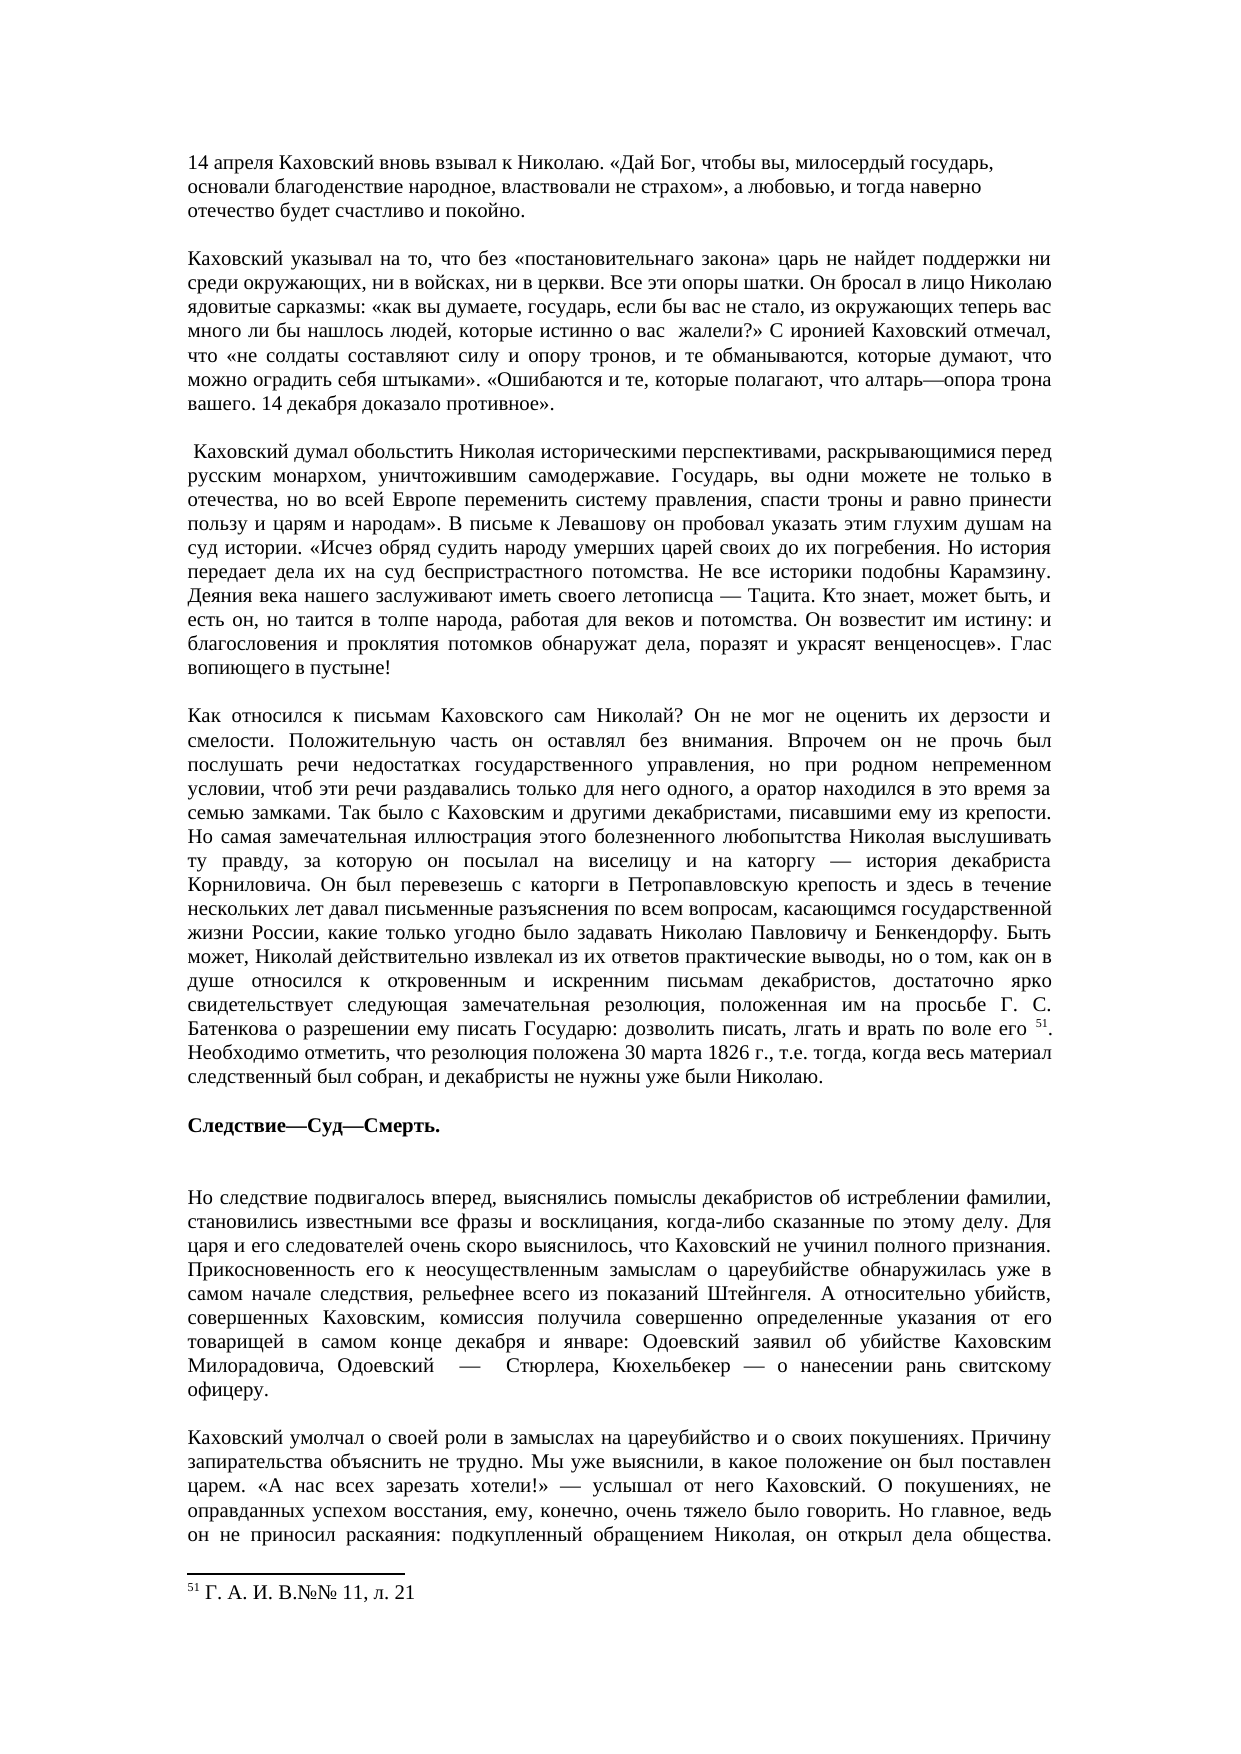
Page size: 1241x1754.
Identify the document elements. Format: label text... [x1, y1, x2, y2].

text Каховский указывал на то, что без «постановительнаго закона» царь не найдет поддержки ни среди окружающих, ни в войсках, ни в церкви. Все эти опоры шатки. Он бросал в лицо Николаю ядовитые сарказмы: «как вы думаете, государь, если бы вас не стало, из окружающих теперь вас много ли бы нашлось людей, которые истинно о вас жалели?» С иронией Каховский отмечал, что «не солдаты составляют силу и опору тронов, и те обманываются, которые думают, что можно оградить себя штыками». «Ошибаются и те, которые полагают, что алтарь—опора трона вашего. 14 декабря доказало противное». [187, 246, 1053, 415]
text Следствие—Суд—Смерть. [187, 1112, 1053, 1137]
text Но следствие подвигалось вперед, выяснялись помыслы декабристов об истреблении фамилии, становились известными все фразы и восклицания, когда-либо сказанные по этому делу. Для царя и его следователей очень скоро выяснилось, что Каховский не учинил полного признания. Прикосновенность его к неосуществленным замыслам о цареубийстве обнаружилась уже в самом начале следствия, рельефнее всего из показаний Штейнгеля. А относительно убийств, совершенных Каховским, комиссия получила совершенно определенные указания от его товарищей в самом конце декабря и январе: Одоевский заявил об убийстве Каховским Милорадовича, Одоевский — Стюрлера, Кюхельбекер — о нанесении рань свитскому офицеру. [187, 1185, 1053, 1401]
text Как относился к письмам Каховского сам Николай? Он не мог не оценить их дерзости и смелости. Положительную часть он оставлял без внимания. Впрочем он не прочь был послушать речи недостатках государственного управления, но при родном непременном условии, чтоб эти речи раздавались только для него одного, а оратор находился в это время за семью замками. Так было с Каховским и другими декабристами, писавшими ему из крепости. Но самая замечательная иллюстрация этого болезненного любопытства Николая выслушивать ту правду, за которую он посылал на виселицу и на каторгу — история декабриста Корниловича. Он был перевезешь с каторги в Петропавловскую крепость и здесь в течение нескольких лет давал письменные разъяснения по всем вопросам, касающимся государственной жизни России, какие только угодно было задавать Николаю Павловичу и Бенкендорфу. Быть может, Николай действительно извлекал из их ответов практические выводы, но о том, как он в душе относился к откровенным и искренним письмам декабристов, достаточно ярко свидетельствует следующая замечательная резолюция, положенная им на просьбе Г. С. Батенкова о разрешении ему писать Государю: дозволить писать, лгать и врать по воле его . Необходимо отметить, что резолюция положена 30 марта 1826 г., т.е. тогда, когда весь материал следственный был собран, и декабристы не нужны уже были Николаю. [187, 703, 1053, 1088]
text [187, 1425, 1053, 1546]
text 14 апреля Каховский вновь взывал к Николаю. «Дай Бог, чтобы вы, милосердый государь, основали благоденствие народное, властвовали не страхом», а любовью, и тогда наверно отечество будет счастливо и покойно. [187, 150, 1053, 222]
text Каховский думал обольстить Николая историческими перспективами, раскрывающимися перед русским монархом, уничтожившим самодержавие. Государь, вы одни можете не только в отечества, но во всей Европе переменить систему правления, спасти троны и равно принести пользу и царям и народам». В письме к Левашову он пробовал указать этим глухим душам на суд истории. «Исчез обряд судить народу умерших царей своих до их погребения. Но история передает дела их на суд беспристрастного потомства. Не все историки подобны Карамзину. Деяния века нашего заслуживают иметь своего летописца — Тацита. Кто знает, может быть, и есть он, но таится в толпе народа, работая для веков и потомства. Он возвестит им истину: и благословения и проклятия потомков обнаружат дела, поразят и украсят венценосцев». Глас вопиющего в пустыне! [187, 439, 1053, 679]
